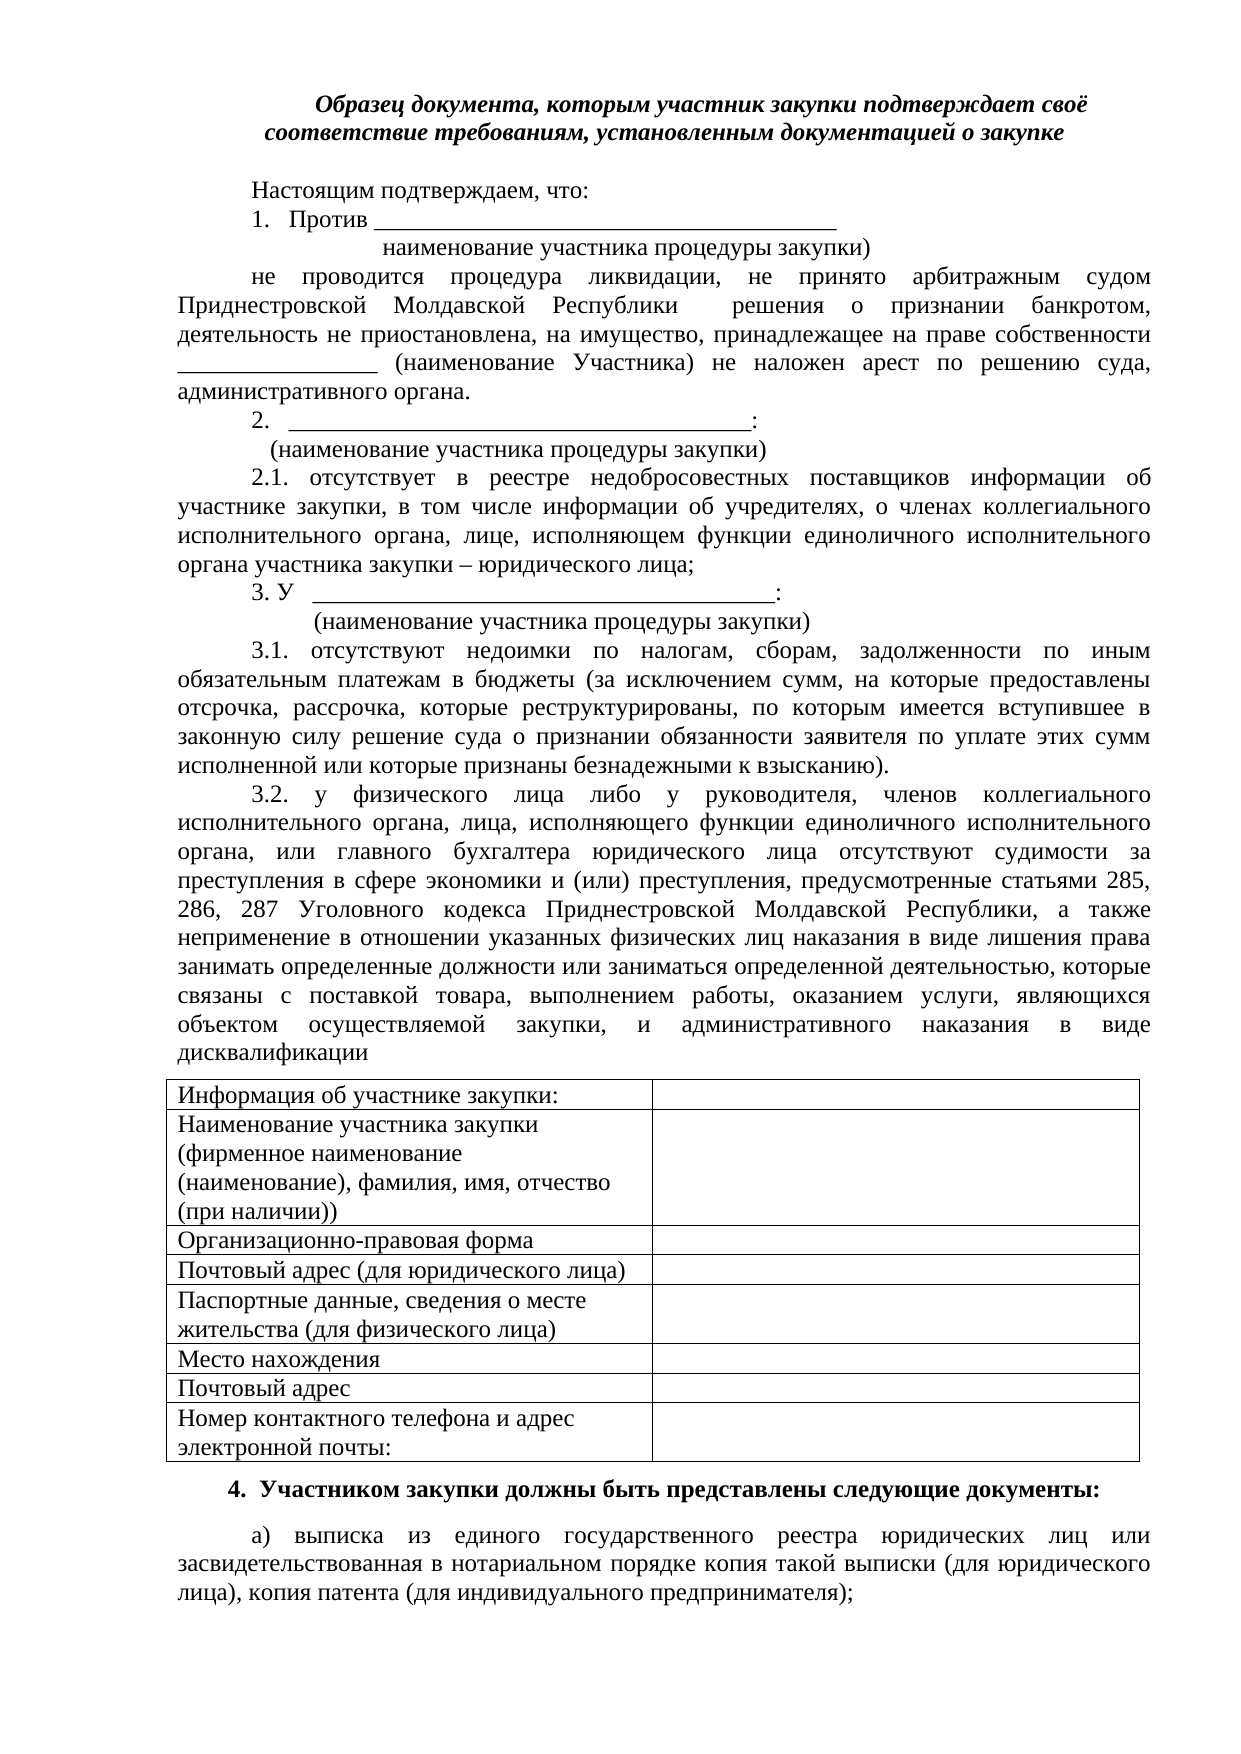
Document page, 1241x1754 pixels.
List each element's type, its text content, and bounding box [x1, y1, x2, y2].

text 3. У _____________________________________: [177, 577, 1152, 606]
table_cell [653, 1226, 1139, 1254]
text не проводится процедура ликвидации, не принято арбитражным судом Приднестровской Молдавской Республики решения о признании банкротом, деятельность не приостановлена, на имущество, принадлежащее на праве собственности ________________ (наименование Участника) не наложен арест по решению суда, административного органа. [177, 261, 1152, 405]
table_header Информация об участнике закупки: [167, 1080, 652, 1108]
text 4. Участником закупки должны быть представлены следующие документы: [177, 1474, 1152, 1503]
table_cell Место нахождения [167, 1344, 652, 1372]
text 3.1. отсутствуют недоимки по налогам, сборам, задолженности по иным обязательным платежам в бюджеты (за исключением сумм, на которые предоставлены отсрочка, рассрочка, которые реструктурированы, по которым имеется вступившее в законную силу решение суда о признании обязанности заявителя по уплате этих сумм исполненной или которые признаны безнадежными к взысканию). [177, 635, 1152, 779]
text Настоящим подтверждаем, что: [177, 175, 1152, 204]
table_cell Номер контактного телефона и адрес электронной почты: [167, 1403, 652, 1461]
list _____________________________________: [251, 405, 1152, 434]
table_cell [653, 1374, 1139, 1402]
table_cell [653, 1110, 1139, 1224]
text (наименование участника процедуры закупки) [177, 606, 1152, 635]
table_cell [653, 1255, 1139, 1284]
table_cell Почтовый адрес (для юридического лица) [167, 1255, 652, 1284]
text 2.1. отсутствует в реестре недобросовестных поставщиков информации об участнике закупки, в том числе информации об учредителях, о членах коллегиального исполнительного органа, лице, исполняющем функции единоличного исполнительного органа участника закупки – юридического лица; [177, 462, 1152, 577]
table_cell Почтовый адрес [167, 1374, 652, 1402]
table_cell [653, 1403, 1139, 1461]
text а) выписка из единого государственного реестра юридических лиц или засвидетельствованная в нотариальном порядке копия такой выписки (для юридического лица), копия патента (для индивидуального предпринимателя); [177, 1520, 1152, 1606]
text 3.2. у физического лица либо у руководителя, членов коллегиального исполнительного органа, лица, исполняющего функции единоличного исполнительного органа, или главного бухгалтера юридического лица отсутствуют судимости за преступления в сфере экономики и (или) преступления, предусмотренные статьями 285, 286, 287 Уголовного кодекса Приднестровской Молдавской Республики, а также неприменение в отношении указанных физических лиц наказания в виде лишения права занимать определенные должности или заниматься определенной деятельностью, которые связаны с поставкой товара, выполнением работы, оказанием услуги, являющихся объектом осуществляемой закупки, и административного наказания в виде дисквалификации [177, 779, 1152, 1066]
table_cell [653, 1285, 1139, 1343]
table_cell [653, 1344, 1139, 1372]
table_cell Паспортные данные, сведения о месте жительства (для физического лица) [167, 1285, 652, 1343]
text Образец документа, которым участник закупки подтверждает своё соответствие требованиям, установленным документацией о закупке [177, 89, 1152, 146]
text (наименование участника процедуры закупки) [177, 434, 1152, 462]
table_cell Наименование участника закупки (фирменное наименование (наименование), фамилия, имя, отчество (при наличии)) [167, 1110, 652, 1224]
table_cell Организационно-правовая форма [167, 1226, 652, 1254]
table_header [653, 1080, 1139, 1108]
text наименование участника процедуры закупки) [177, 232, 1152, 261]
list Против _____________________________________ [251, 204, 1152, 232]
